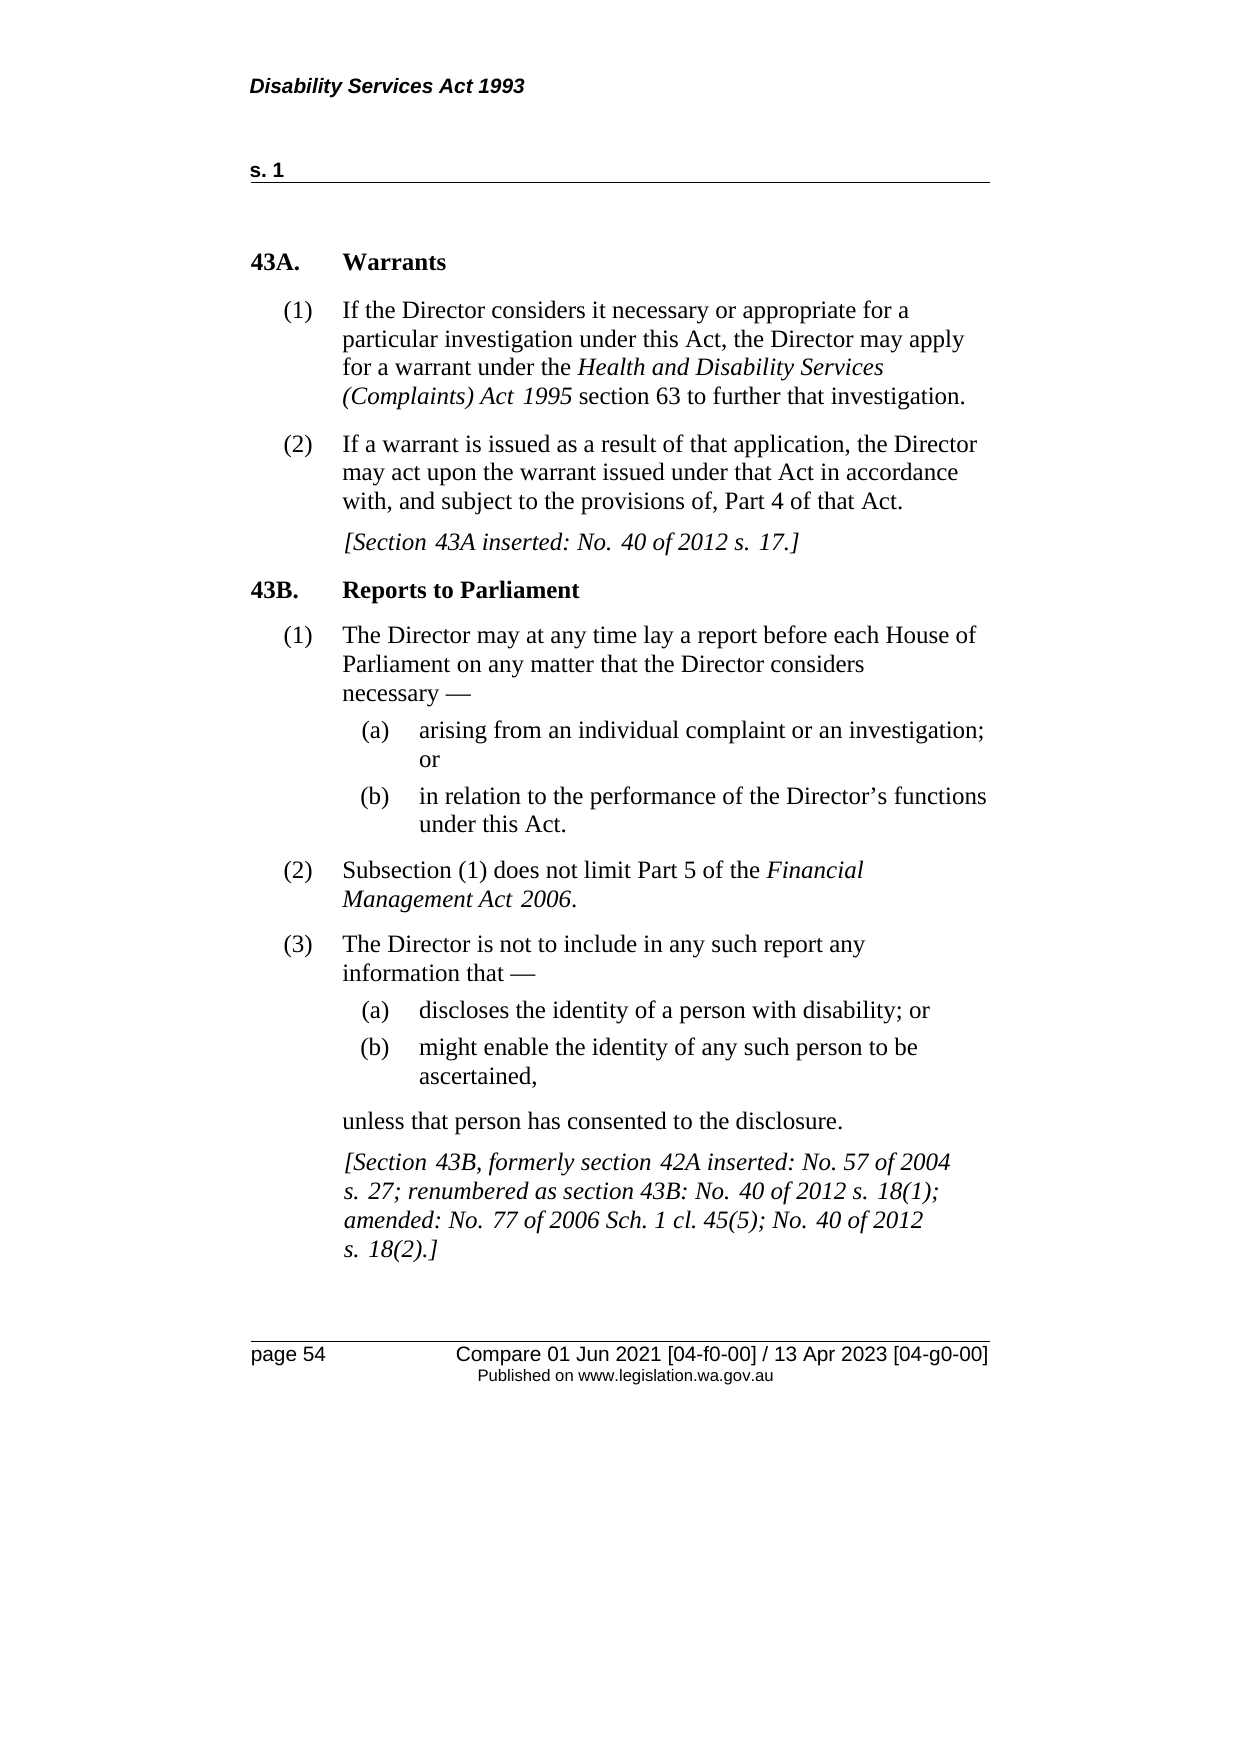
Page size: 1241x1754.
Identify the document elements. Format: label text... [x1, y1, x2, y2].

text (1) If the Director considers it necessary or appropriate for a particular investigation under this Act, the Director may apply for a warrant under the Health and Disability Services (Complaints) Act 1995 section 63 to further that investigation. [251, 295, 990, 410]
text (3) The Director is not to include in any such report any information that — [251, 929, 990, 987]
text (2) Subsection (1) does not limit Part 5 of the Financial Management Act 2006. [251, 855, 990, 912]
text (1) The Director may at any time lay a report before each House of Parliament on any matter that the Director considers necessary — [251, 620, 990, 707]
text (b) in relation to the performance of the Director’s functions under this Act. [251, 781, 990, 838]
subtitle 43A. Warrants [251, 247, 990, 276]
text [Section 43B, formerly section 42A inserted: No. 57 of 2004 s. 27; renumbered as section 43B: No. 40 of 2012 s. 18(1); amended: No. 77 of 2006 Sch. 1 cl. 45(5); No. 40 of 2012 s. 18(2).] [251, 1147, 990, 1262]
text (a) discloses the identity of a person with disability; or [251, 995, 990, 1024]
text (a) arising from an individual complaint or an investigation; or [251, 715, 990, 772]
text (b) might enable the identity of any such person to be ascertained, [251, 1032, 990, 1089]
text unless that person has consented to the disclosure. [251, 1106, 990, 1135]
text [Section 43A inserted: No. 40 of 2012 s. 17.] [251, 527, 990, 556]
text (2) If a warrant is issued as a result of that application, the Director may act upon the warrant issued under that Act in accordance with, and subject to the provisions of, Part 4 of that Act. [251, 429, 990, 515]
subtitle 43B. Reports to Parliament [251, 575, 990, 604]
